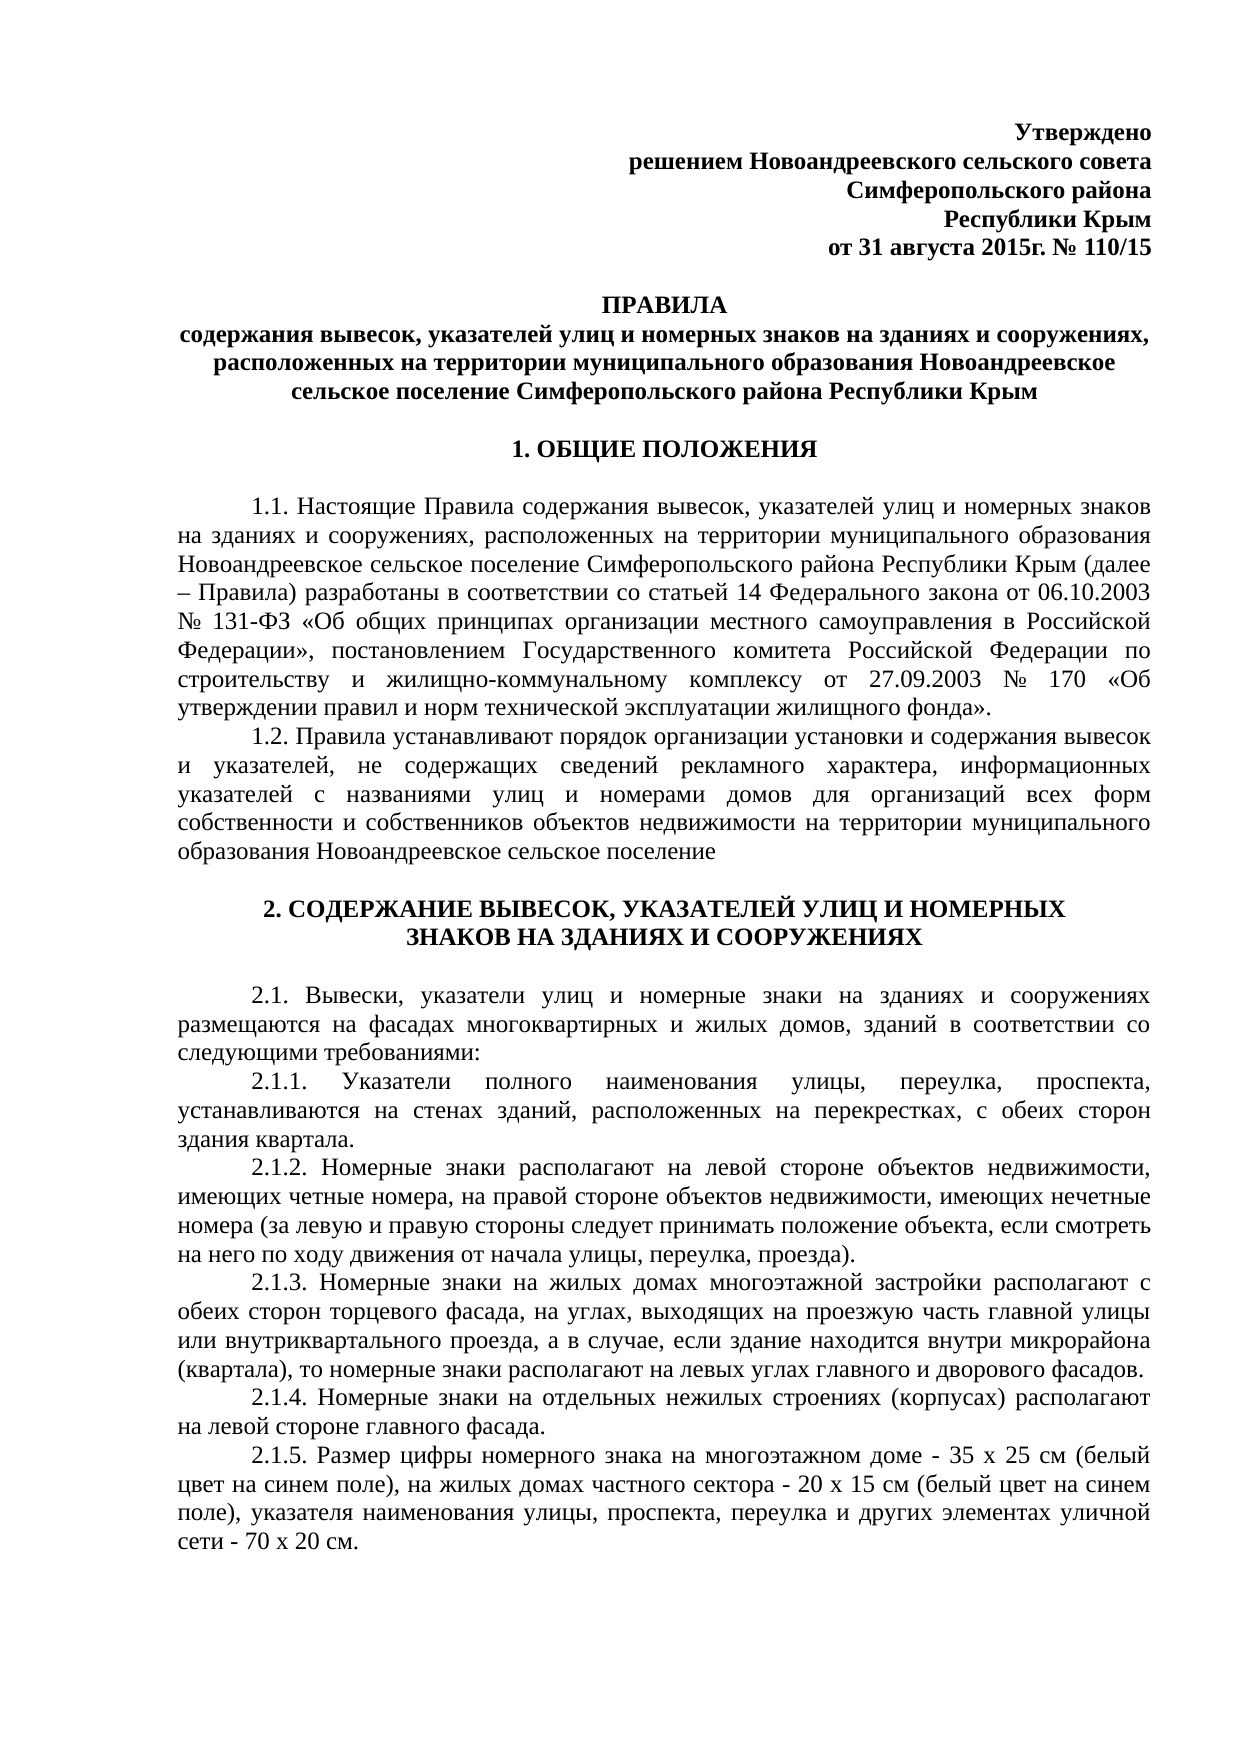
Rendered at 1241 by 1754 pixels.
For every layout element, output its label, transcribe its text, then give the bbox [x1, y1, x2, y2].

text Республики Крым [177, 204, 1152, 232]
text Симферопольского района [177, 175, 1152, 204]
text 1. ОБЩИЕ ПОЛОЖЕНИЯ [177, 434, 1152, 462]
text 1.1. Настоящие Правила содержания вывесок, указателей улиц и номерных знаков на зданиях и сооружениях, расположенных на территории муниципального образования Новоандреевское сельское поселение Симферопольского района Республики Крым (далее – Правила) разработаны в соответствии со статьей 14 Федерального закона от 06.10.2003 № 131-ФЗ «Об общих принципах организации местного самоуправления в Российской Федерации», постановлением Государственного комитета Российской Федерации по строительству и жилищно-коммунальному комплексу от 27.09.2003 № 170 «Об утверждении правил и норм технической эксплуатации жилищного фонда». [177, 491, 1152, 721]
text решением Новоандреевского сельского совета [177, 146, 1152, 175]
text от 31 августа 2015г. № 110/15 [177, 232, 1152, 261]
text ПРАВИЛА [177, 290, 1152, 319]
text расположенных на территории муниципального образования Новоандреевское сельское поселение Симферопольского района Республики Крым [177, 347, 1152, 405]
text ЗНАКОВ НА ЗДАНИЯХ И СООРУЖЕНИЯХ [177, 922, 1152, 951]
text 2. СОДЕРЖАНИЕ ВЫВЕСОК, УКАЗАТЕЛЕЙ УЛИЦ И НОМЕРНЫХ [177, 894, 1152, 922]
text 2.1.4. Номерные знаки на отдельных нежилых строениях (корпусах) располагают на левой стороне главного фасада. [177, 1382, 1152, 1440]
text 2.1.3. Номерные знаки на жилых домах многоэтажной застройки располагают с обеих сторон торцевого фасада, на углах, выходящих на проезжую часть главной улицы или внутриквартального проезда, а в случае, если здание находится внутри микрорайона (квартала), то номерные знаки располагают на левых углах главного и дворового фасадов. [177, 1267, 1152, 1382]
text 2.1.2. Номерные знаки располагают на левой стороне объектов недвижимости, имеющих четные номера, на правой стороне объектов недвижимости, имеющих нечетные номера (за левую и правую стороны следует принимать положение объекта, если смотреть на него по ходу движения от начала улицы, переулка, проезда). [177, 1152, 1152, 1267]
text 1.2. Правила устанавливают порядок организации установки и содержания вывесок и указателей, не содержащих сведений рекламного характера, информационных указателей с названиями улиц и номерами домов для организаций всех форм собственности и собственников объектов недвижимости на территории муниципального образования Новоандреевское сельское поселение [177, 721, 1152, 865]
text Утверждено [177, 117, 1152, 146]
text содержания вывесок, указателей улиц и номерных знаков на зданиях и сооружениях, [177, 319, 1152, 347]
text 2.1.5. Размер цифры номерного знака на многоэтажном доме - 35 x 25 см (белый цвет на синем поле), на жилых домах частного сектора - 20 x 15 см (белый цвет на синем поле), указателя наименования улицы, проспекта, переулка и других элементах уличной сети - 70 x 20 см. [177, 1440, 1152, 1555]
text 2.1.1. Указатели полного наименования улицы, переулка, проспекта, устанавливаются на стенах зданий, расположенных на перекрестках, с обеих сторон здания квартала. [177, 1066, 1152, 1152]
text 2.1. Вывески, указатели улиц и номерные знаки на зданиях и сооружениях размещаются на фасадах многоквартирных и жилых домов, зданий в соответствии со следующими требованиями: [177, 980, 1152, 1066]
